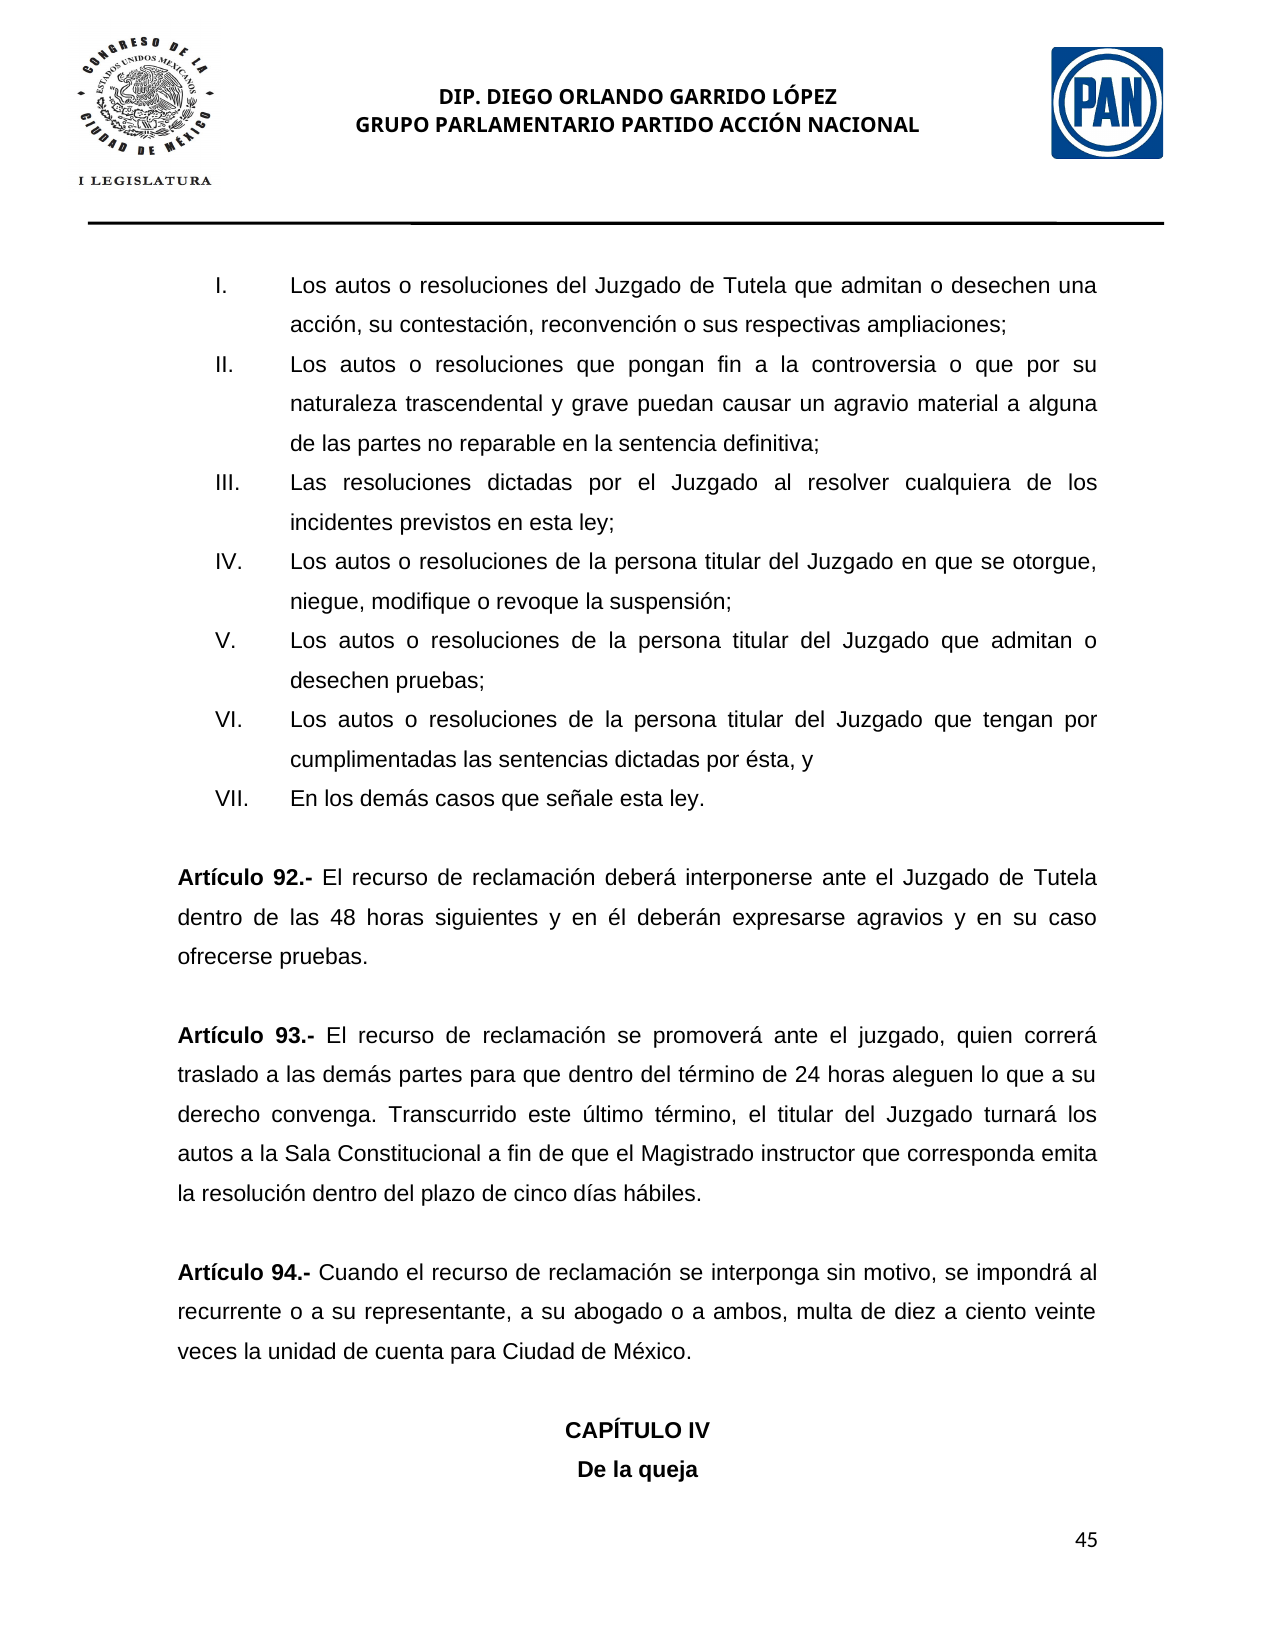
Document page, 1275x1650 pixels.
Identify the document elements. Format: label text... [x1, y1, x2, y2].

list Los autos o resoluciones que pongan fin a la controversia o que por su naturaleza trascendental y grave puedan causar un agravio material a alguna de las partes no reparable en la sentencia definitiva; [215, 351, 1098, 456]
text Artículo 93.- El recurso de reclamación se promoverá ante el juzgado, quien correrá traslado a las demás partes para que dentro del término de 24 horas aleguen lo que a su derecho convenga. Transcurrido este último término, el titular del Juzgado turnará los autos a la Sala Constitucional a fin de que el Magistrado instructor que corresponda emita la resolución dentro del plazo de cinco días hábiles. [177, 1022, 1098, 1206]
text De la queja [177, 1456, 1098, 1483]
list Los autos o resoluciones de la persona titular del Juzgado que admitan o desechen pruebas; [215, 627, 1098, 693]
list Los autos o resoluciones de la persona titular del Juzgado en que se otorgue, niegue, modifique o revoque la suspensión; [215, 548, 1098, 614]
text Artículo 92.- El recurso de reclamación deberá interponerse ante el Juzgado de Tutela dentro de las 48 horas siguientes y en él deberán expresarse agravios y en su caso ofrecerse pruebas. [177, 864, 1098, 969]
list Las resoluciones dictadas por el Juzgado al resolver cualquiera de los incidentes previstos en esta ley; [215, 469, 1098, 535]
text CAPÍTULO IV [177, 1417, 1098, 1443]
picture [1051, 47, 1164, 159]
list Los autos o resoluciones de la persona titular del Juzgado que tengan por cumplimentadas las sentencias dictadas por ésta, y [215, 706, 1098, 772]
list En los demás casos que señale esta ley. [215, 785, 1098, 811]
text Artículo 94.- Cuando el recurso de reclamación se interponga sin motivo, se impondrá al recurrente o a su representante, a su abogado o a ambos, multa de diez a ciento veinte veces la unidad de cuenta para Ciudad de México. [177, 1259, 1098, 1364]
list Los autos o resoluciones del Juzgado de Tutela que admitan o desechen una acción, su contestación, reconvención o sus respectivas ampliaciones; [215, 272, 1098, 338]
picture [67, 19, 222, 192]
